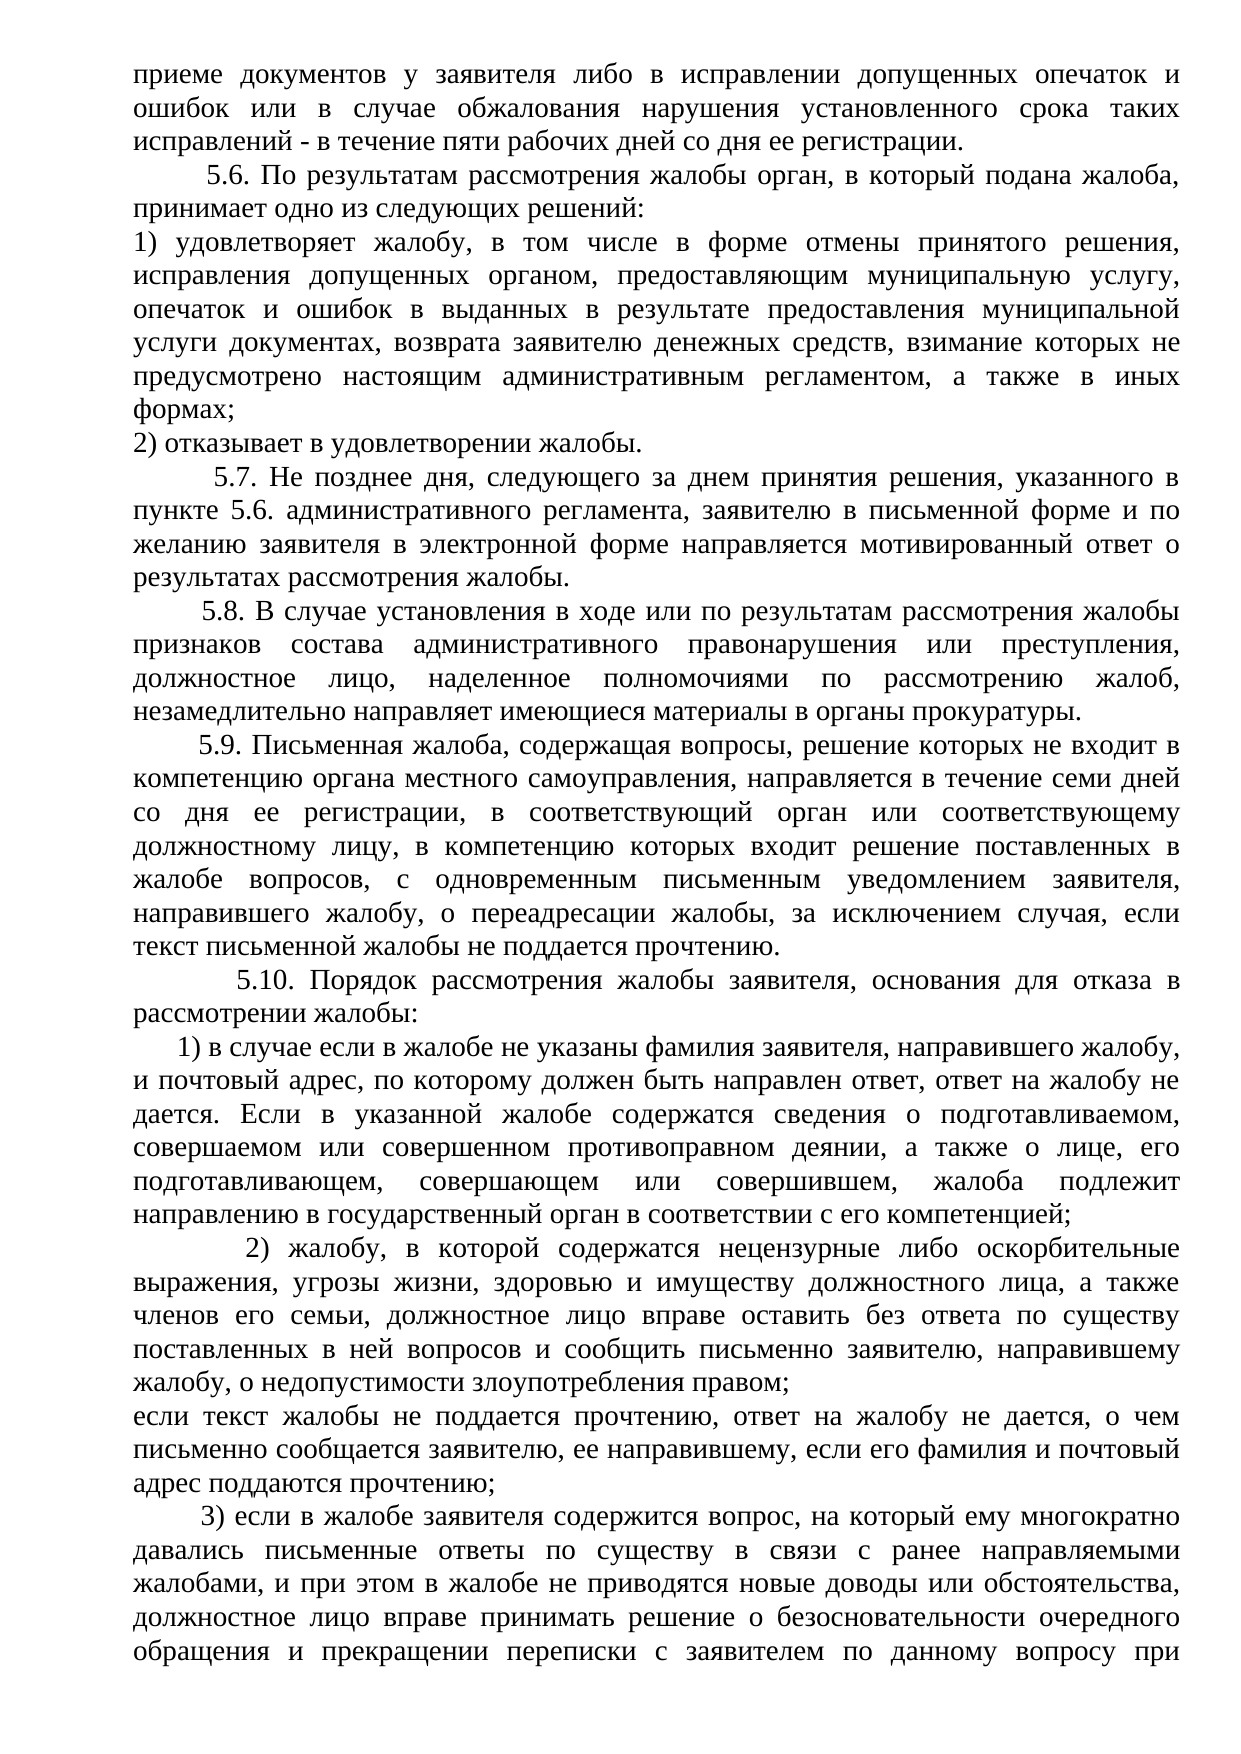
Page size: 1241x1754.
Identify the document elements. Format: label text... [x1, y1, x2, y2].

text 5.9. Письменная жалоба, содержащая вопросы, решение которых не входит в компетенцию органа местного самоуправления, направляется в течение семи дней со дня ее регистрации, в соответствующий орган или соответствующему должностному лицу, в компетенцию которых входит решение поставленных в жалобе вопросов, с одновременным письменным уведомлением заявителя, направившего жалобу, о переадресации жалобы, за исключением случая, если текст письменной жалобы не поддается прочтению. [133, 727, 1181, 962]
text 5.7. Не позднее дня, следующего за днем принятия решения, указанного в пункте 5.6. административного регламента, заявителю в письменной форме и по желанию заявителя в электронной форме направляется мотивированный ответ о результатах рассмотрения жалобы. [133, 459, 1181, 593]
text 1) удовлетворяет жалобу, в том числе в форме отмены принятого решения, исправления допущенных органом, предоставляющим муниципальную услугу, опечаток и ошибок в выданных в результате предоставления муниципальной услуги документах, возврата заявителю денежных средств, взимание которых не предусмотрено настоящим административным регламентом, а также в иных формах; [133, 224, 1181, 425]
text 5.8. В случае установления в ходе или по результатам рассмотрения жалобы признаков состава административного правонарушения или преступления, должностное лицо, наделенное полномочиями по рассмотрению жалоб, незамедлительно направляет имеющиеся материалы в органы прокуратуры. [133, 593, 1181, 727]
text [133, 56, 1181, 157]
text если текст жалобы не поддается прочтению, ответ на жалобу не дается, о чем письменно сообщается заявителю, ее направившему, если его фамилия и почтовый адрес поддаются прочтению; [133, 1398, 1181, 1498]
text 2) отказывает в удовлетворении жалобы. [133, 425, 1181, 459]
text 2) жалобу, в которой содержатся нецензурные либо оскорбительные выражения, угрозы жизни, здоровью и имуществу должностного лица, а также членов его семьи, должностное лицо вправе оставить без ответа по существу поставленных в ней вопросов и сообщить письменно заявителю, направившему жалобу, о недопустимости злоупотребления правом; [133, 1230, 1181, 1398]
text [133, 1498, 1181, 1666]
text 1) в случае если в жалобе не указаны фамилия заявителя, направившего жалобу, и почтовый адрес, по которому должен быть направлен ответ, ответ на жалобу не дается. Если в указанной жалобе содержатся сведения о подготавливаемом, совершаемом или совершенном противоправном деянии, а также о лице, его подготавливающем, совершающем или совершившем, жалоба подлежит направлению в государственный орган в соответствии с его компетенцией; [133, 1029, 1181, 1230]
text 5.6. По результатам рассмотрения жалобы орган, в который подана жалоба, принимает одно из следующих решений: [133, 157, 1181, 224]
text 5.10. Порядок рассмотрения жалобы заявителя, основания для отказа в рассмотрении жалобы: [133, 962, 1181, 1029]
